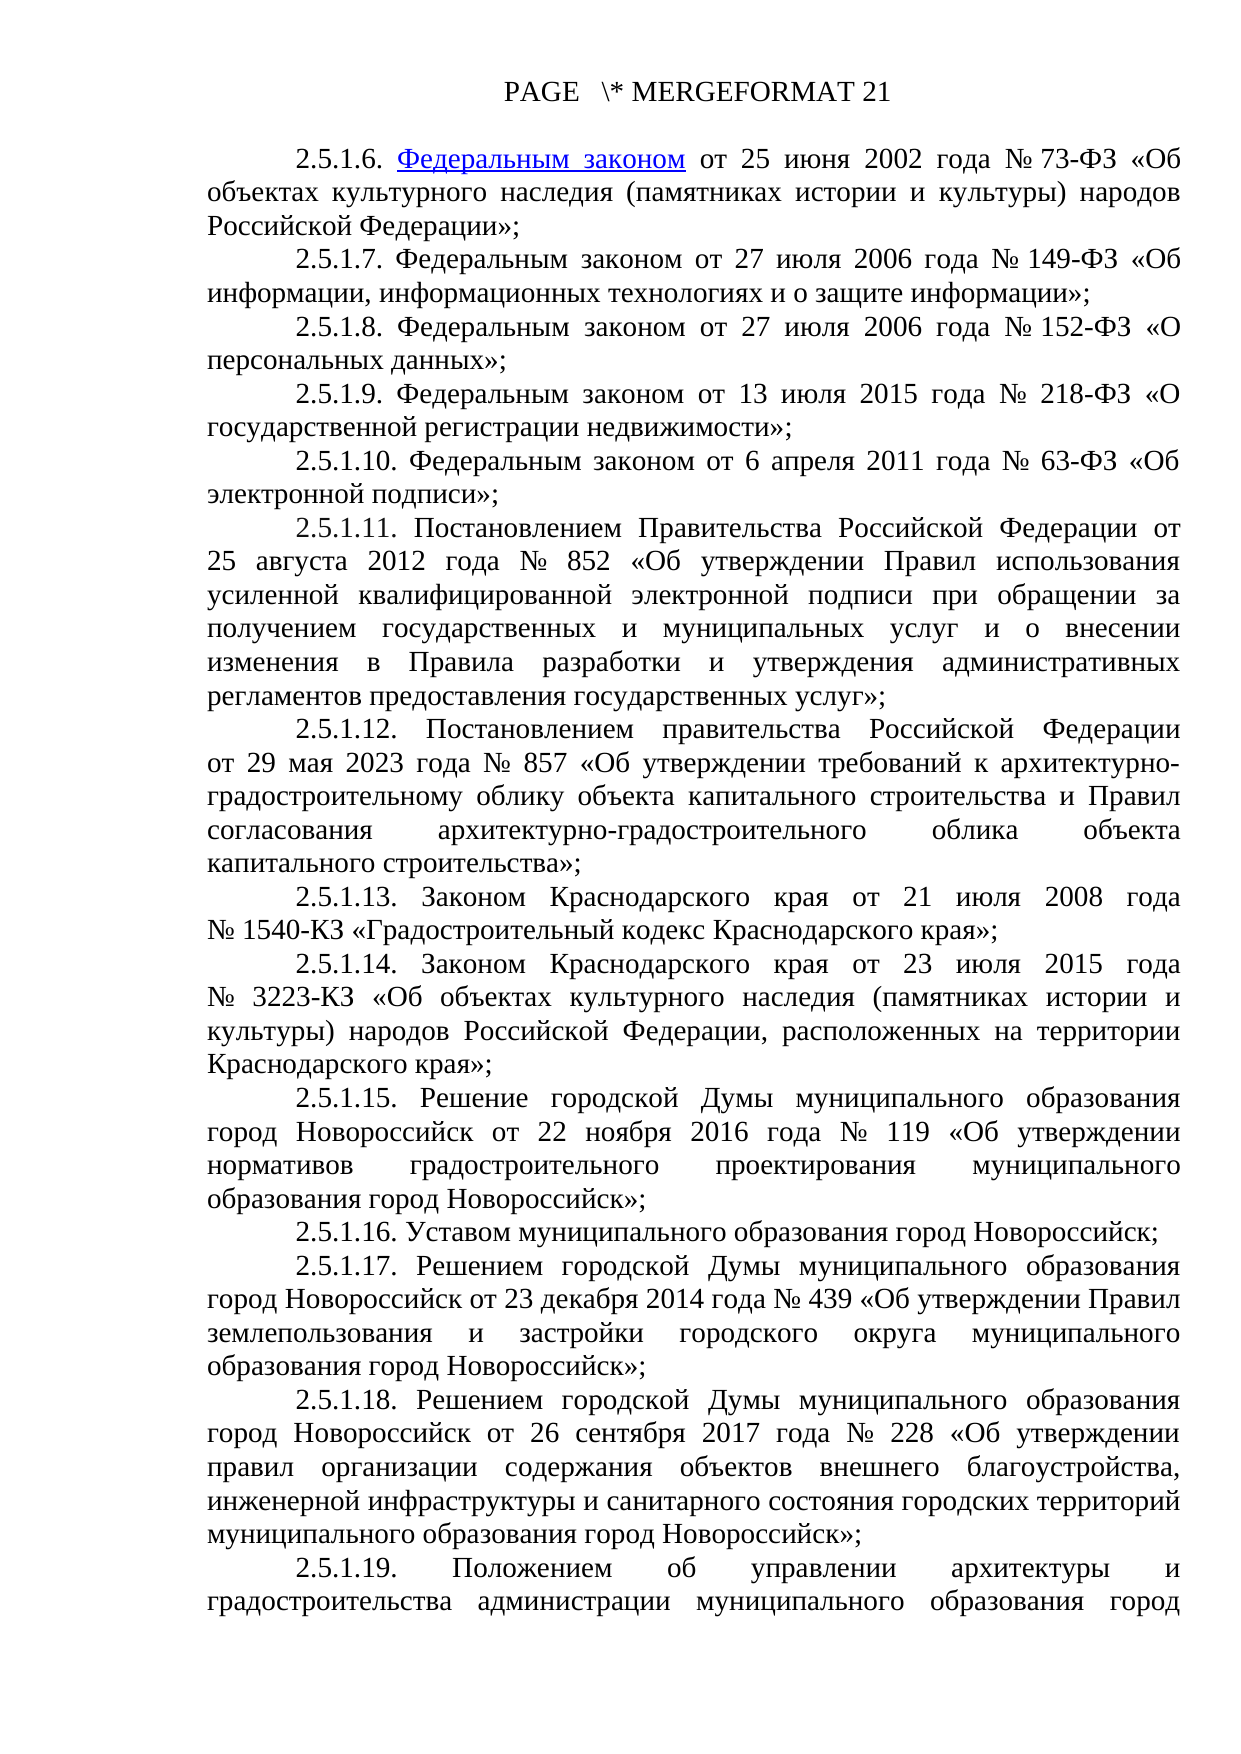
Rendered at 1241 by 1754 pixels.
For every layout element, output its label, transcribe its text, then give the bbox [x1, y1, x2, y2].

text 2.5.1.11. Постановлением Правительства Российской Федерации от 25 августа 2012 года № 852 «Об утверждении Правил использования усиленной квалифицированной электронной подписи при обращении за получением государственных и муниципальных услуг и о внесении изменения в Правила разработки и утверждения административных регламентов предоставления государственных услуг»; [207, 510, 1181, 711]
text 2.5.1.14. Законом Краснодарского края от 23 июля 2015 года № 3223-КЗ «Об объектах культурного наследия (памятниках истории и культуры) народов Российской Федерации, расположенных на территории Краснодарского края»; [207, 946, 1181, 1080]
text 2.5.1.13. Законом Краснодарского края от 21 июля 2008 года № 1540-КЗ «Градостроительный кодекс Краснодарского края»; [207, 879, 1181, 946]
text 2.5.1.6. Федеральным законом от 25 июня 2002 года № 73-ФЗ «Об объектах культурного наследия (памятниках истории и культуры) народов Российской Федерации»; [207, 141, 1181, 242]
text 2.5.1.8. Федеральным законом от 27 июля 2006 года № 152-ФЗ «О персональных данных»; [207, 309, 1181, 376]
text 2.5.1.16. Уставом муниципального образования город Новороссийск; [207, 1214, 1181, 1248]
text 2.5.1.15. Решение городской Думы муниципального образования город Новороссийск от 22 ноября 2016 года № 119 «Об утверждении нормативов градостроительного проектирования муниципального образования город Новороссийск»; [207, 1080, 1181, 1214]
text 2.5.1.9. Федеральным законом от 13 июля 2015 года № 218-ФЗ «О государственной регистрации недвижимости»; [207, 376, 1181, 443]
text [207, 1550, 1181, 1617]
text 2.5.1.18. Решением городской Думы муниципального образования город Новороссийск от 26 сентября 2017 года № 228 «Об утверждении правил организации содержания объектов внешнего благоустройства, инженерной инфраструктуры и санитарного состояния городских территорий муниципального образования город Новороссийск»; [207, 1382, 1181, 1550]
text 2.5.1.12. Постановлением правительства Российской Федерации от 29 мая 2023 года № 857 «Об утверждении требований к архитектурно-градостроительному облику объекта капитального строительства и Правил согласования архитектурно-градостроительного облика объекта капитального строительства»; [207, 711, 1181, 879]
text 2.5.1.10. Федеральным законом от 6 апреля 2011 года № 63-ФЗ «Об электронной подписи»; [207, 443, 1181, 510]
text 2.5.1.17. Решением городской Думы муниципального образования город Новороссийск от 23 декабря 2014 года № 439 «Об утверждении Правил землепользования и застройки городского округа муниципального образования город Новороссийск»; [207, 1248, 1181, 1382]
text 2.5.1.7. Федеральным законом от 27 июля 2006 года № 149-ФЗ «Об информации, информационных технологиях и о защите информации»; [207, 242, 1181, 309]
